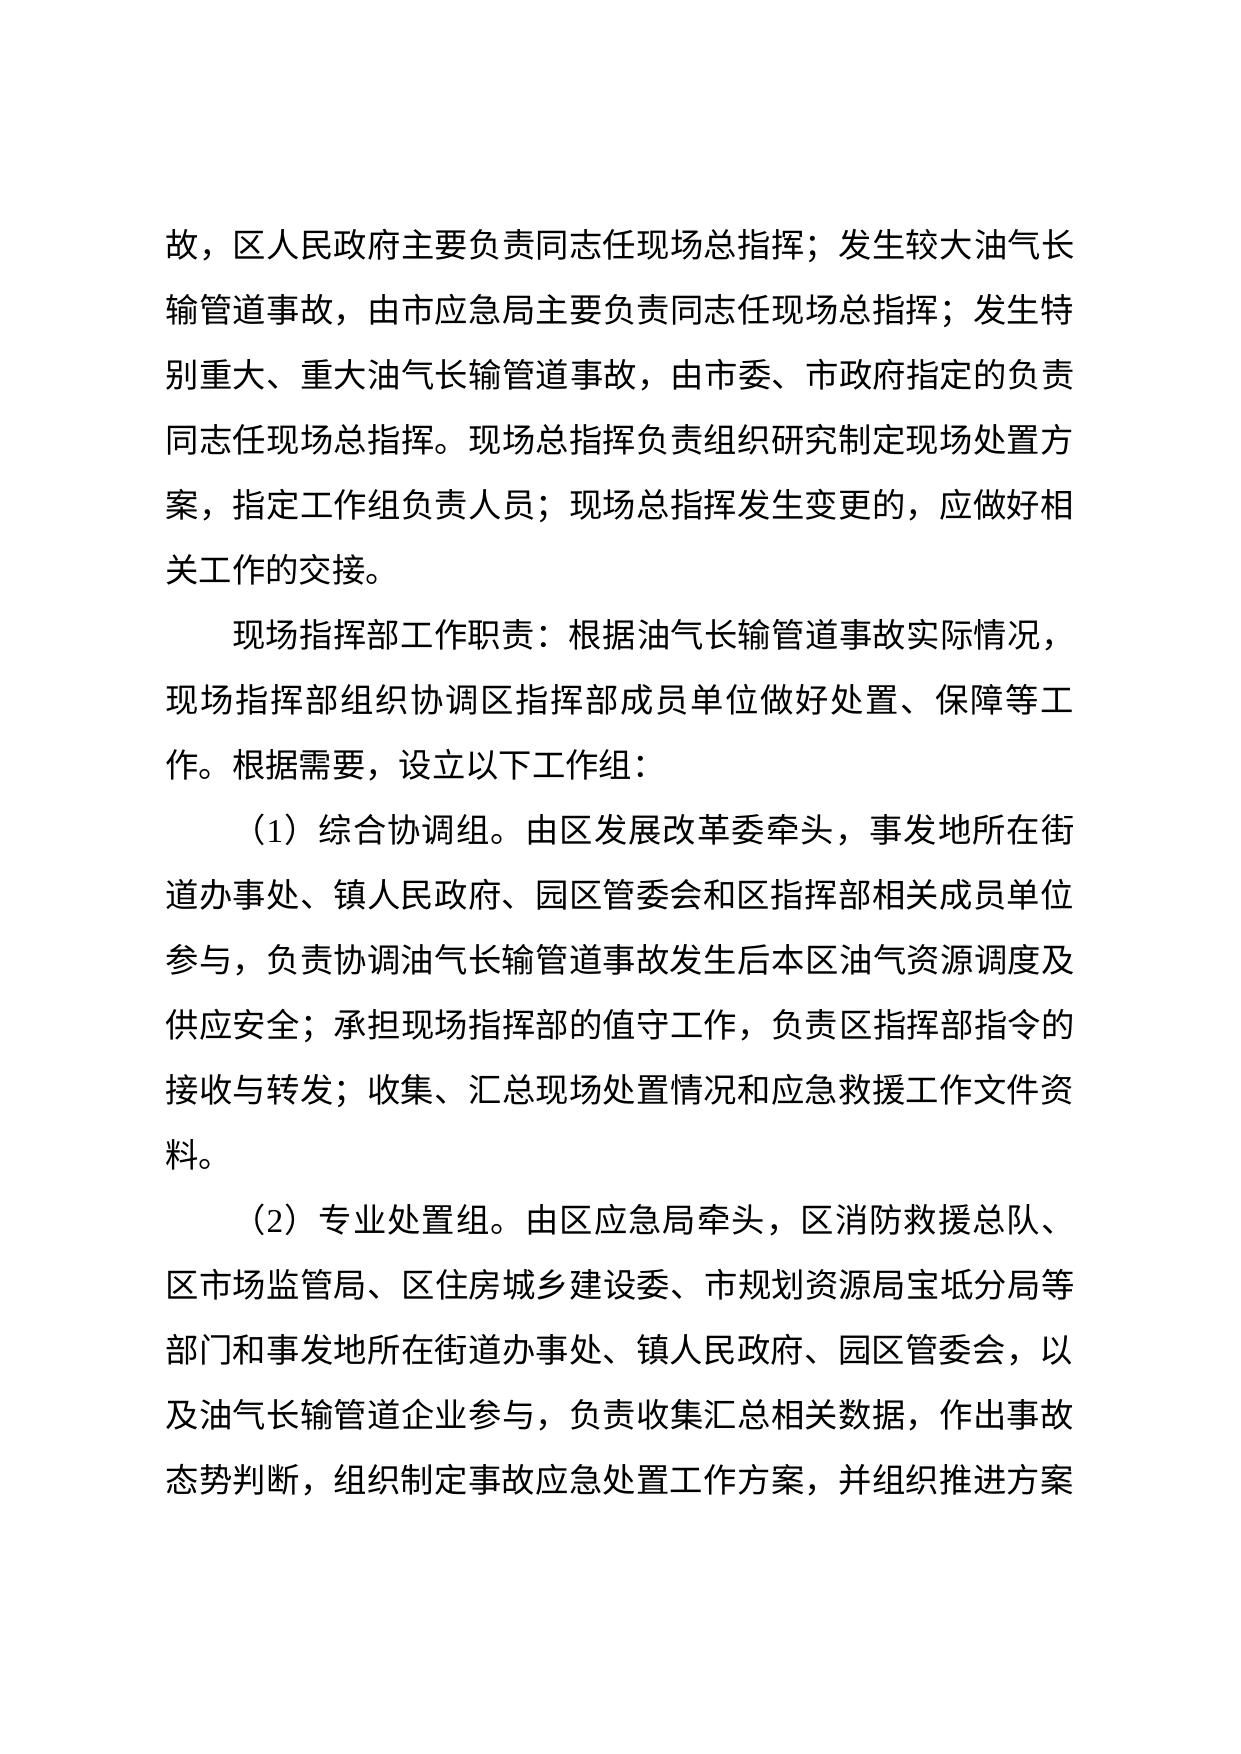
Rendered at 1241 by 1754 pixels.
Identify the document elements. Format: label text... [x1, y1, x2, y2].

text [165, 1186, 1075, 1511]
text 现场指挥部工作职责：根据油气长输管道事故实际情况，现场指挥部组织协调区指挥部成员单位做好处置、保障等工作。根据需要，设立以下工作组： [165, 601, 1075, 796]
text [165, 211, 1075, 601]
text （1）综合协调组。由区发展改革委牵头，事发地所在街道办事处、镇人民政府、园区管委会和区指挥部相关成员单位参与，负责协调油气长输管道事故发生后本区油气资源调度及供应安全；承担现场指挥部的值守工作，负责区指挥部指令的接收与转发；收集、汇总现场处置情况和应急救援工作文件资料。 [165, 796, 1075, 1186]
